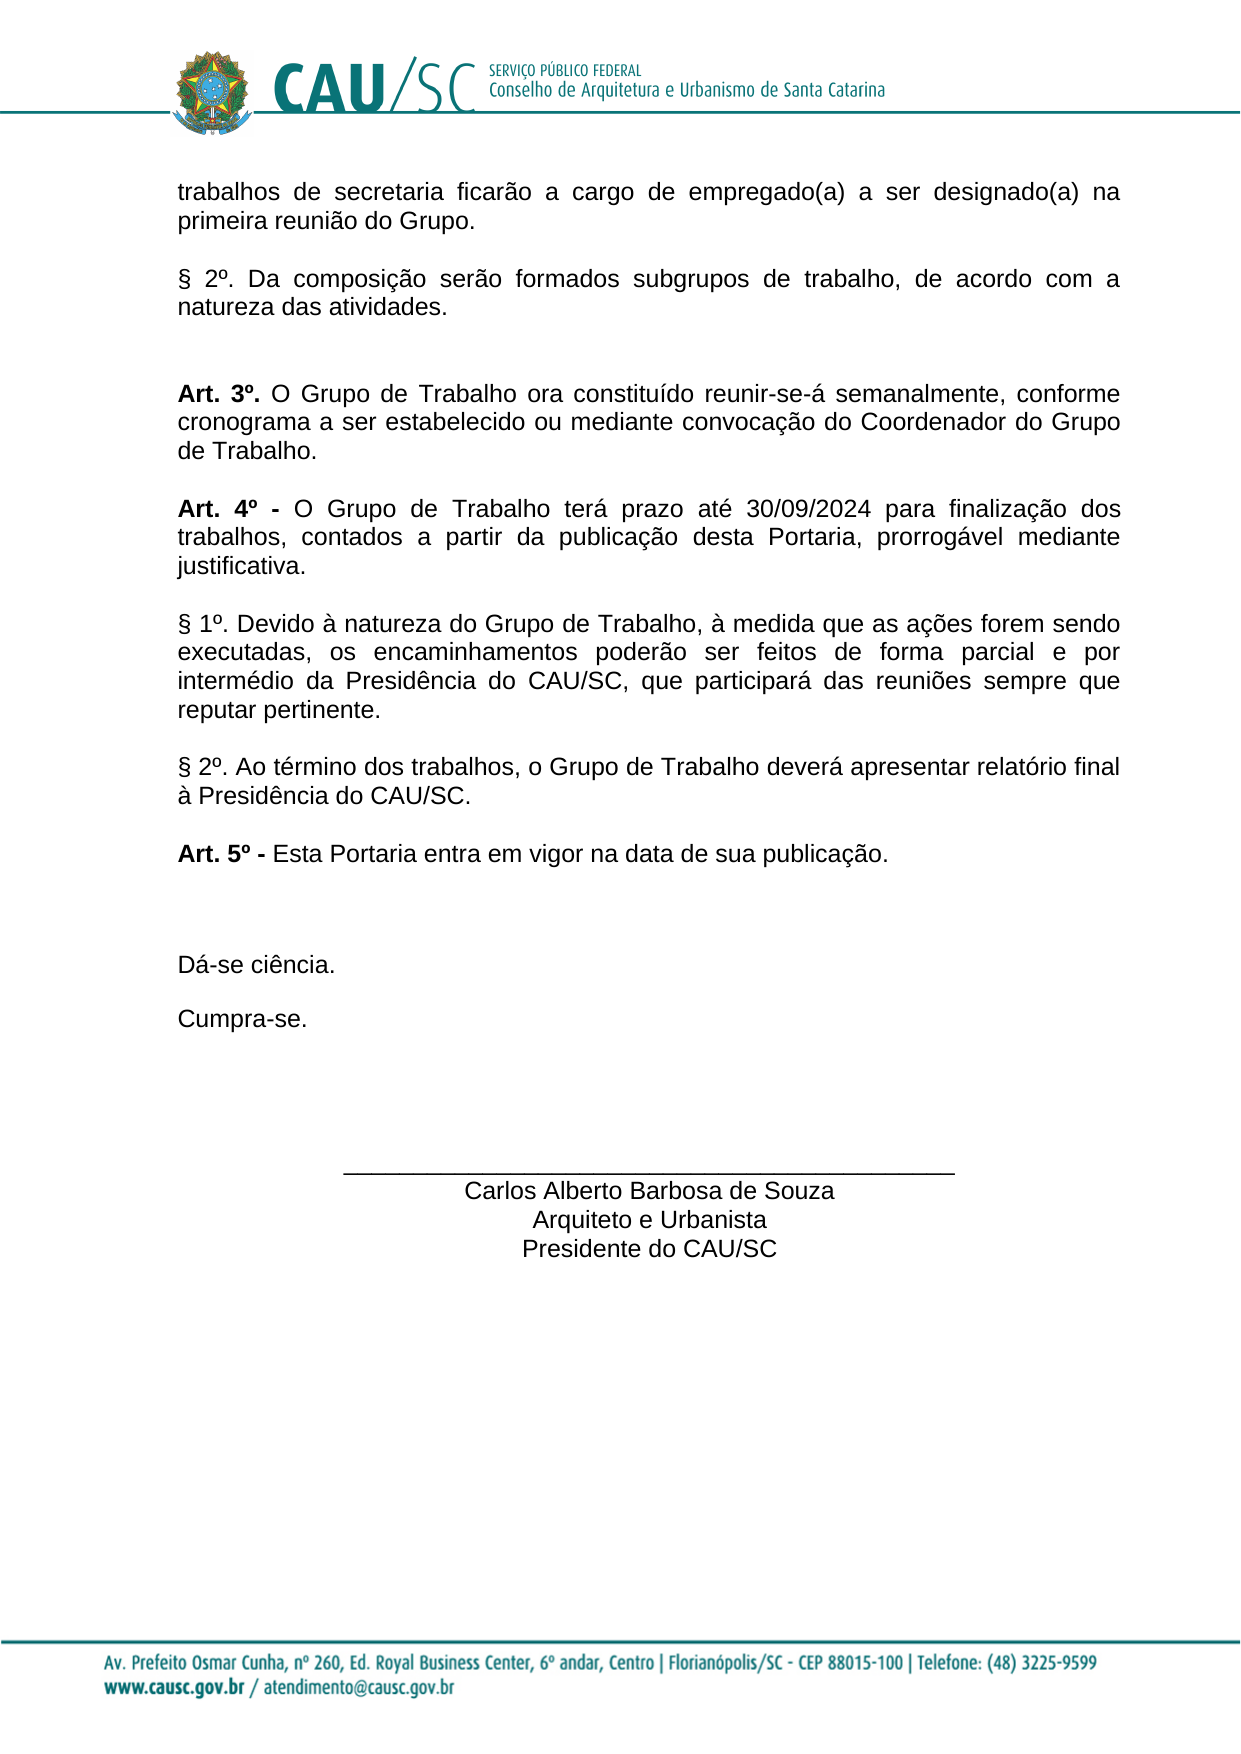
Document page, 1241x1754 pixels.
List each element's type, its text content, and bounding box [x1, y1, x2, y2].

text ____________________________________________ [177, 1147, 1122, 1176]
list Art. 3º. O Grupo de Trabalho ora constituído reunir-se-á semanalmente, conforme cronograma a ser estabelecido ou mediante convocação do Coordenador do Grupo de Trabalho. [177, 378, 1122, 465]
text Cumpra-se. [177, 1003, 1122, 1032]
text § 2º. Ao término dos trabalhos, o Grupo de Trabalho deverá apresentar relatório final à Presidência do CAU/SC. [177, 752, 1122, 810]
text Carlos Alberto Barbosa de Souza [177, 1176, 1122, 1205]
list Art. 4º - O Grupo de Trabalho terá prazo até 30/09/2024 para finalização dos trabalhos, contados a partir da publicação desta Portaria, prorrogável mediante justificativa. [177, 493, 1122, 580]
text § 1º. Devido à natureza do Grupo de Trabalho, à medida que as ações forem sendo executadas, os encaminhamentos poderão ser feitos de forma parcial e por intermédio da Presidência do CAU/SC, que participará das reuniões sempre que reputar pertinente. [177, 608, 1122, 723]
text Presidente do CAU/SC [177, 1233, 1122, 1290]
text Dá-se ciência. [177, 950, 1122, 978]
picture [0, 1604, 1241, 1754]
list § 2º. Da composição serão formados subgrupos de trabalho, de acordo com a natureza das atividades. [177, 263, 1122, 321]
text Art. 5º - Esta Portaria entra em vigor na data de sua publicação. [177, 838, 1111, 867]
text Arquiteto e Urbanista [177, 1205, 1122, 1233]
picture [0, 49, 1241, 137]
